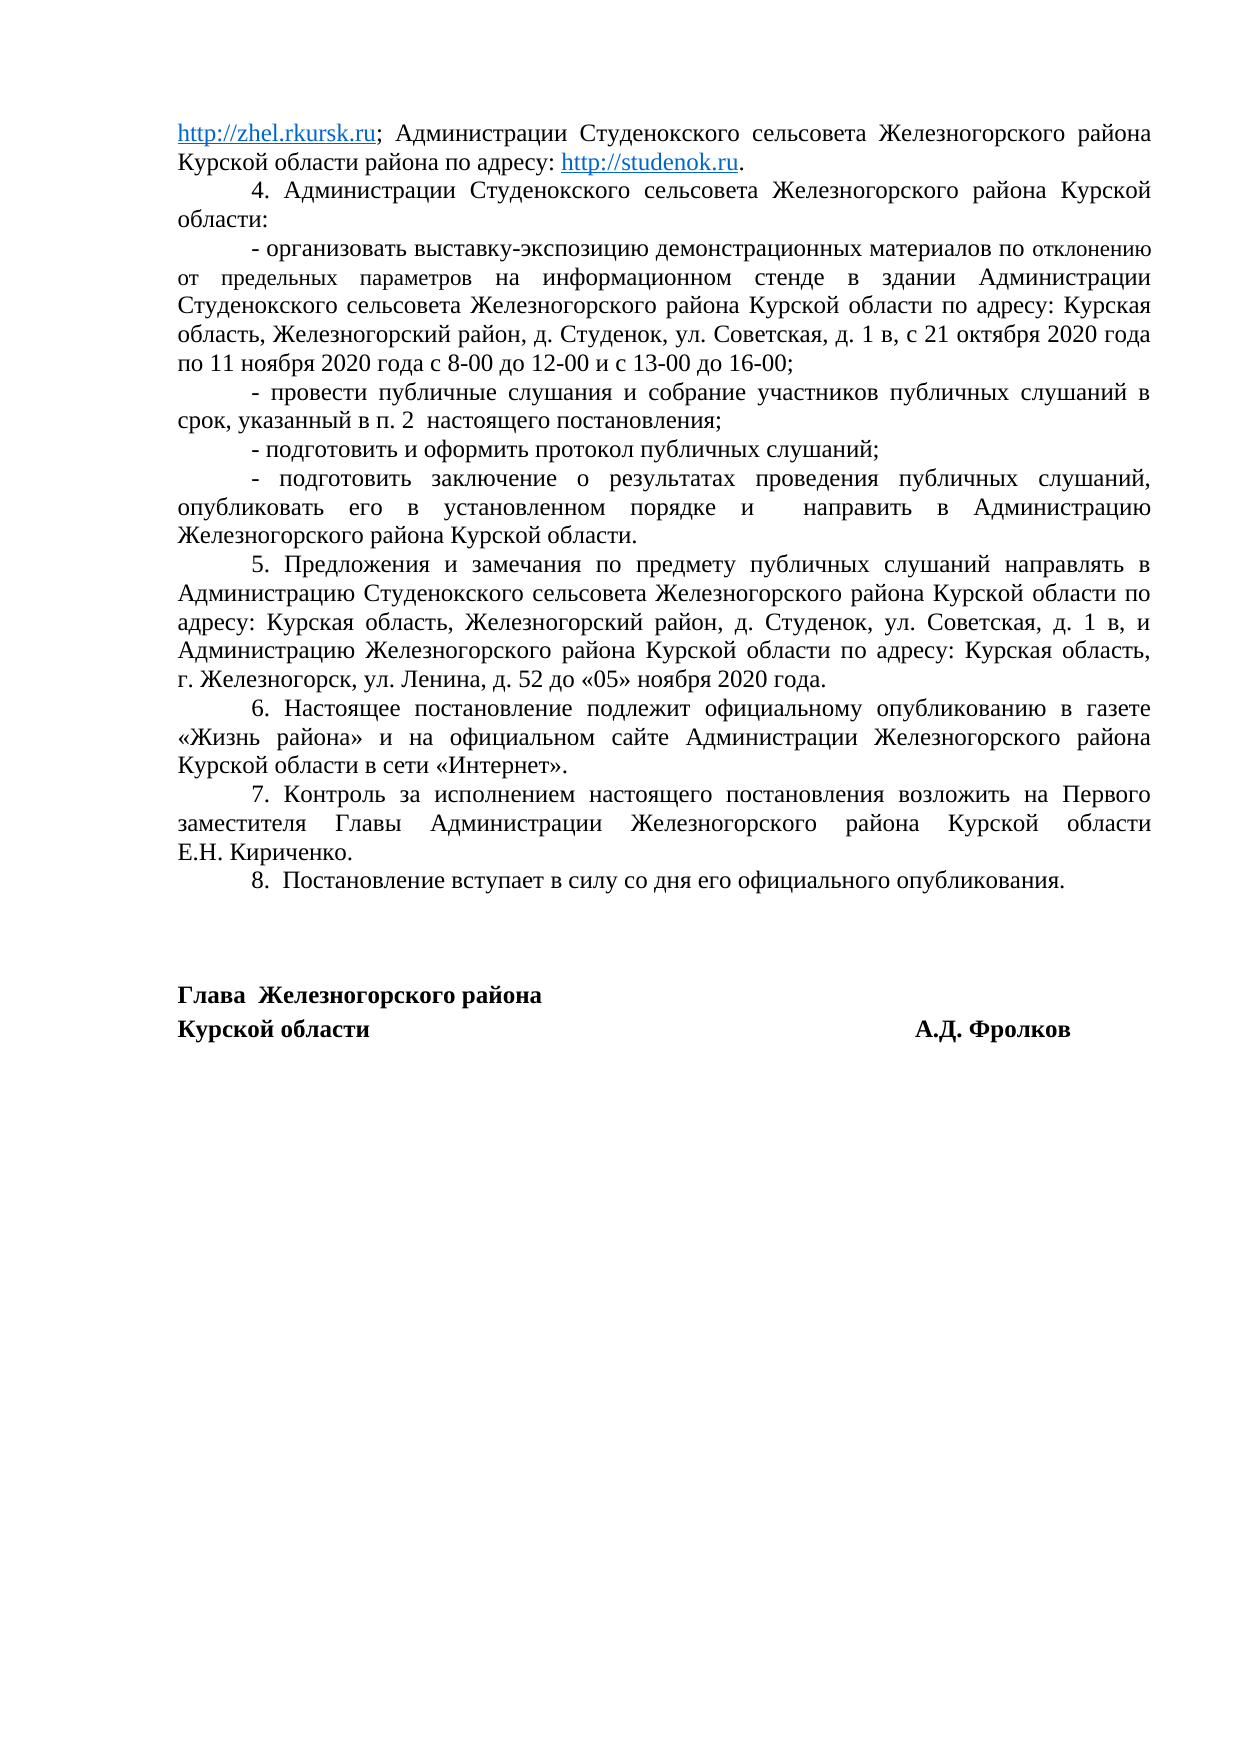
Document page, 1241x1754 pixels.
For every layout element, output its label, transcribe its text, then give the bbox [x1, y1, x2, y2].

text 5. Предложения и замечания по предмету публичных слушаний направлять в Администрацию Студенокского сельсовета Железногорского района Курской области по адресу: Курская область, Железногорский район, д. Студенок, ул. Советская, д. 1 в, и Администрацию Железногорского района Курской области по адресу: Курская область, г. Железногорск, ул. Ленина, д. 52 до «05» ноября 2020 года. [177, 549, 1152, 693]
text 7. Контроль за исполнением настоящего постановления возложить на Первого заместителя Главы Администрации Железногорского района Курской области Е.Н. Кириченко. [177, 779, 1152, 866]
text - подготовить и оформить протокол публичных слушаний; [177, 434, 1152, 463]
text Глава Железногорского района [177, 981, 1152, 1009]
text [177, 118, 1152, 176]
text 8. Постановление вступает в силу со дня его официального опубликования. [177, 866, 1152, 894]
text - провести публичные слушания и собрание участников публичных слушаний в срок, указанный в п. 2 настоящего постановления; [177, 377, 1152, 434]
text Курской области А.Д. Фролков [177, 1014, 1152, 1042]
text 6. Настоящее постановление подлежит официальному опубликованию в газете «Жизнь района» и на официальном сайте Администрации Железногорского района Курской области в сети «Интернет». [177, 693, 1152, 779]
text - подготовить заключение о результатах проведения публичных слушаний, опубликовать его в установленном порядке и направить в Администрацию Железногорского района Курской области. [177, 463, 1152, 549]
text 4. Администрации Студенокского сельсовета Железногорского района Курской области: [177, 176, 1152, 233]
text - организовать выставку-экспозицию демонстрационных материалов по отклонению от предельных параметров на информационном стенде в здании Администрации Студенокского сельсовета Железногорского района Курской области по адресу: Курская область, Железногорский район, д. Студенок, ул. Советская, д. 1 в, с 21 октября 2020 года по 11 ноября 2020 года с 8-00 до 12-00 и с 13-00 до 16-00; [177, 233, 1152, 377]
